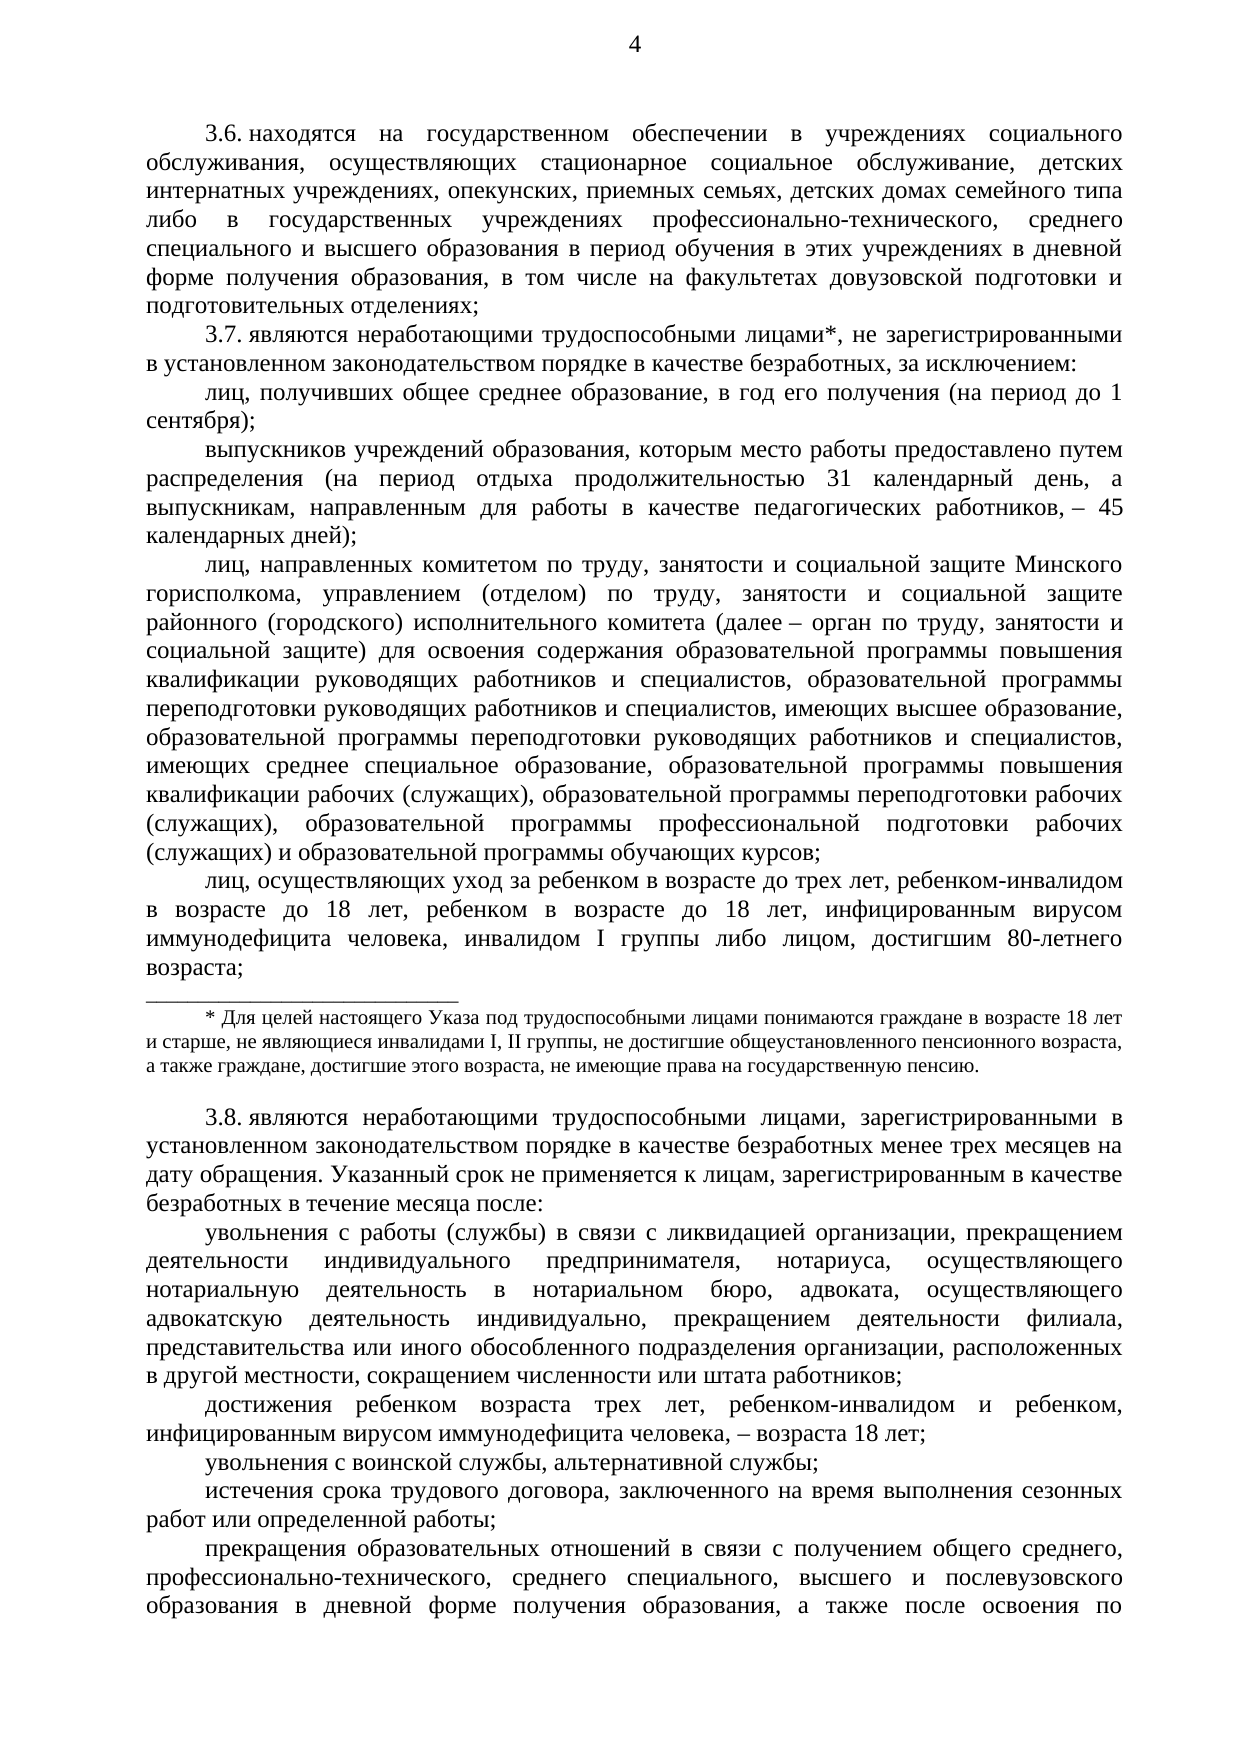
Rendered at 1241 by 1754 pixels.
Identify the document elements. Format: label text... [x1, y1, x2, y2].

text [146, 1533, 1123, 1619]
text увольнения с работы (службы) в связи с ликвидацией организации, прекращением деятельности индивидуального предпринимателя, нотариуса, осуществляющего нотариальную деятельность в нотариальном бюро, адвоката, осуществляющего адвокатскую деятельность индивидуально, прекращением деятельности филиала, представительства или иного обособленного подразделения организации, расположенных в другой местности, сокращением численности или штата работников; [146, 1217, 1123, 1389]
text лиц, осуществляющих уход за ребенком в возрасте до трех лет, ребенком-инвалидом в возрасте до 18 лет, ребенком в возрасте до 18 лет, инфицированным вирусом иммунодефицита человека, инвалидом I группы либо лицом, достигшим 80-летнего возраста; [146, 866, 1123, 981]
text 3.6. находятся на государственном обеспечении в учреждениях социального обслуживания, осуществляющих стационарное социальное обслуживание, детских интернатных учреждениях, опекунских, приемных семьях, детских домах семейного типа либо в государственных учреждениях профессионально-технического, среднего специального и высшего образования в период обучения в этих учреждениях в дневной форме получения образования, в том числе на факультетах довузовской подготовки и подготовительных отделениях; [146, 118, 1123, 319]
text истечения срока трудового договора, заключенного на время выполнения сезонных работ или определенной работы; [146, 1476, 1123, 1533]
text лиц, получивших общее среднее образование, в год его получения (на период до 1 сентября); [146, 377, 1123, 434]
text лиц, направленных комитетом по труду, занятости и социальной защите Минского горисполкома, управлением (отделом) по труду, занятости и социальной защите районного (городского) исполнительного комитета (далее – орган по труду, занятости и социальной защите) для освоения содержания образовательной программы повышения квалификации руководящих работников и специалистов, образовательной программы переподготовки руководящих работников и специалистов, имеющих высшее образование, образовательной программы переподготовки руководящих работников и специалистов, имеющих среднее специальное образование, образовательной программы повышения квалификации рабочих (служащих), образовательной программы переподготовки рабочих (служащих), образовательной программы профессиональной подготовки рабочих (служащих) и образовательной программы обучающих курсов; [146, 549, 1123, 866]
text 3.7. являются неработающими трудоспособными лицами*, не зарегистрированными в установленном законодательством порядке в качестве безработных, за исключением: [146, 319, 1123, 377]
text выпускников учреждений образования, которым место работы предоставлено путем распределения (на период отдыха продолжительностью 31 календарный день, а выпускникам, направленным для работы в качестве педагогических работников, – 45 календарных дней); [146, 434, 1123, 549]
text достижения ребенком возраста трех лет, ребенком-инвалидом и ребенком, инфицированным вирусом иммунодефицита человека, – возраста 18 лет; [146, 1389, 1123, 1447]
text увольнения с воинской службы, альтернативной службы; [146, 1447, 1123, 1476]
text * Для целей настоящего Указа под трудоспособными лицами понимаются граждане в возрасте 18 лет и старше, не являющиеся инвалидами I, II группы, не достигшие общеустановленного пенсионного возраста, а также граждане, достигшие этого возраста, не имеющие права на государственную пенсию. [146, 1005, 1123, 1077]
text 3.8. являются неработающими трудоспособными лицами, зарегистрированными в установленном законодательством порядке в качестве безработных менее трех месяцев на дату обращения. Указанный срок не применяется к лицам, зарегистрированным в качестве безработных в течение месяца после: [146, 1102, 1123, 1217]
text ______________________________ [146, 981, 1123, 1005]
